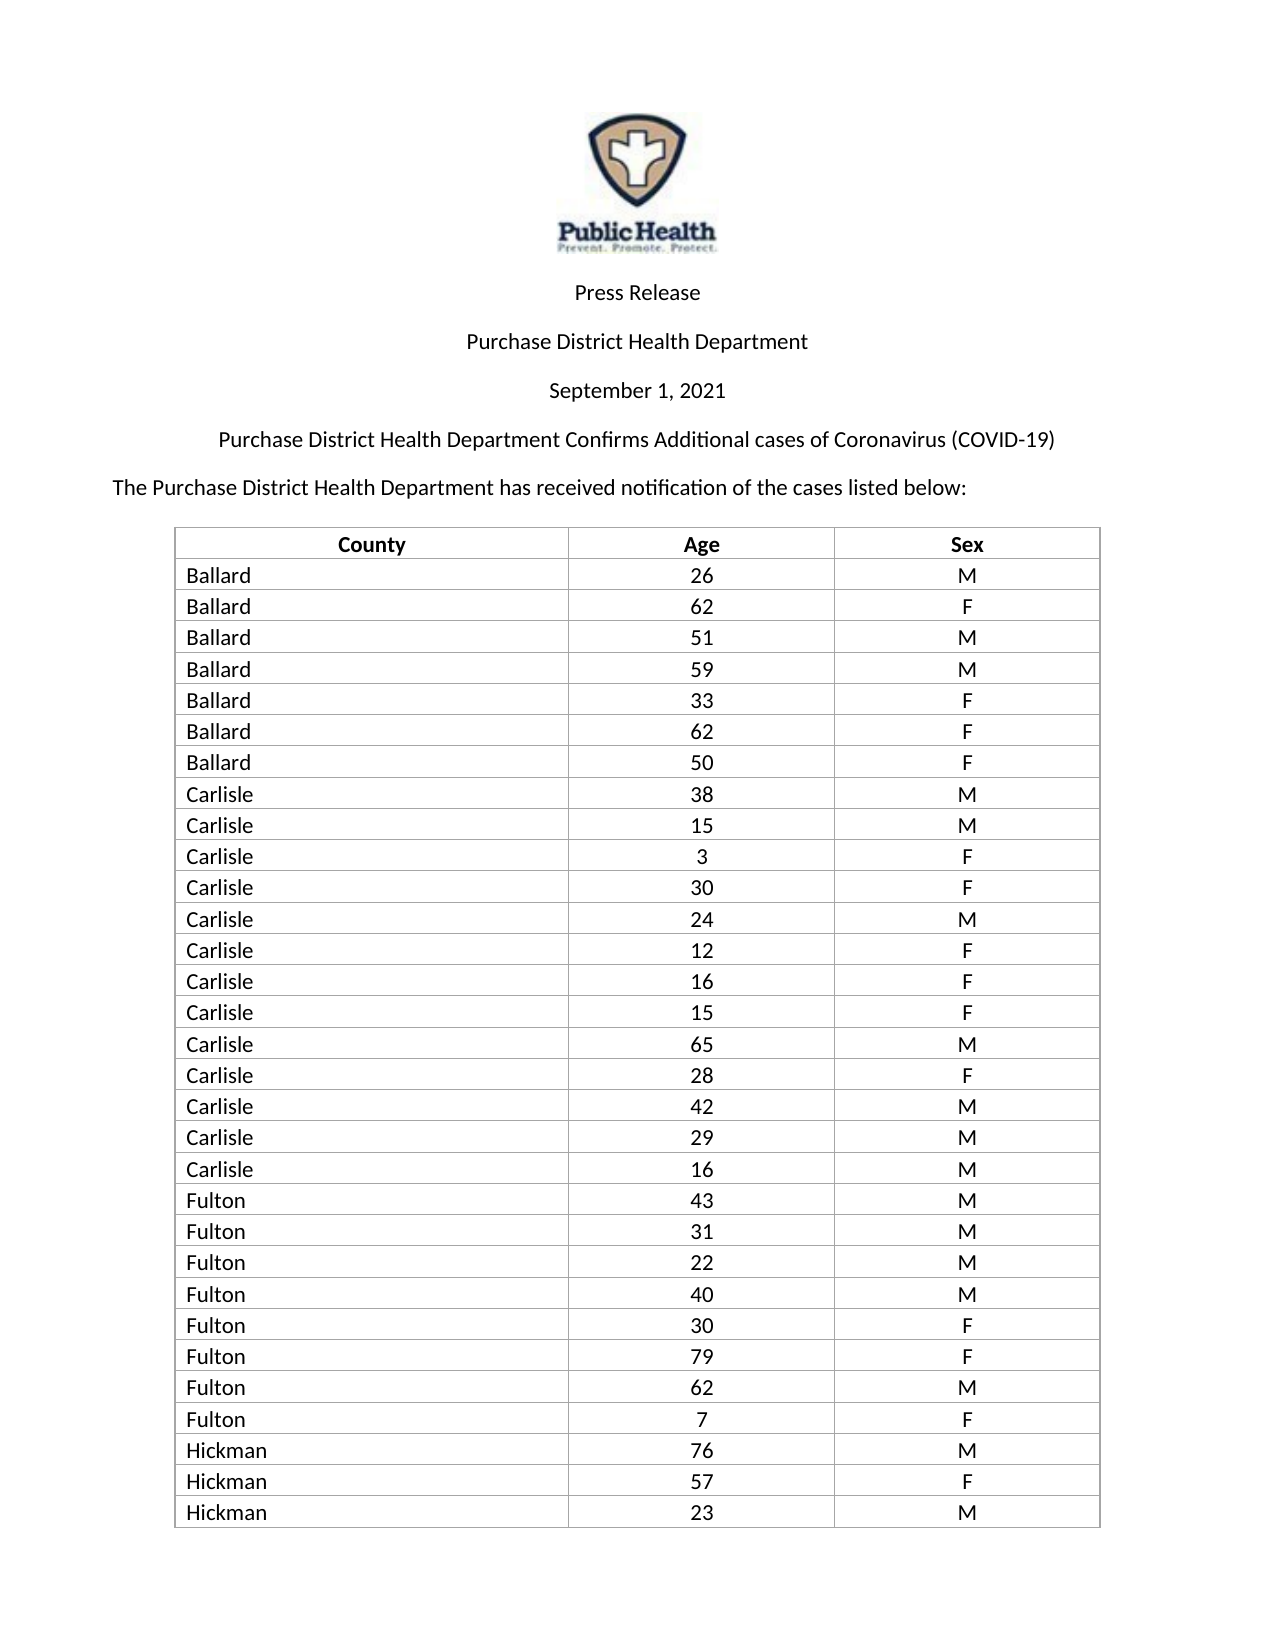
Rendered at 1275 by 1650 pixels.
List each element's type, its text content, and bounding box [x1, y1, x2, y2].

table_cell 57 [569, 1465, 834, 1495]
table_cell M [835, 1153, 1099, 1183]
table_cell Hickman [176, 1496, 568, 1527]
table_cell Ballard [176, 559, 568, 589]
table_cell 62 [569, 590, 834, 620]
table_cell 62 [569, 715, 834, 745]
table_cell 24 [569, 903, 834, 933]
table_cell 15 [569, 996, 834, 1027]
table_cell 51 [569, 621, 834, 652]
text Press Release [112, 278, 1162, 306]
table_cell Fulton [176, 1184, 568, 1214]
table_cell F [835, 871, 1099, 902]
table_cell M [835, 1184, 1099, 1214]
table_header County [176, 528, 568, 558]
table_cell 3 [569, 840, 834, 870]
table_cell Fulton [176, 1246, 568, 1277]
table_cell M [835, 1090, 1099, 1120]
table_cell 23 [569, 1496, 834, 1527]
table_cell 26 [569, 559, 834, 589]
table_cell Ballard [176, 684, 568, 714]
table_cell M [835, 653, 1099, 683]
table_cell Fulton [176, 1309, 568, 1339]
table_cell Fulton [176, 1371, 568, 1402]
table_cell Carlisle [176, 1090, 568, 1120]
table_cell F [835, 1465, 1099, 1495]
table_cell 12 [569, 934, 834, 964]
table_cell 16 [569, 1153, 834, 1183]
text September 1, 2021 [112, 376, 1162, 404]
table_cell F [835, 684, 1099, 714]
table_cell M [835, 621, 1099, 652]
table_cell 65 [569, 1028, 834, 1058]
table_cell M [835, 1246, 1099, 1277]
table_cell 38 [569, 778, 834, 808]
table_cell M [835, 1496, 1099, 1527]
table_cell Carlisle [176, 809, 568, 839]
table_cell F [835, 965, 1099, 995]
table_cell 15 [569, 809, 834, 839]
table_cell M [835, 559, 1099, 589]
table_cell Carlisle [176, 1028, 568, 1058]
table_cell Carlisle [176, 996, 568, 1027]
table_cell M [835, 1121, 1099, 1152]
table_cell F [835, 1309, 1099, 1339]
table_cell 31 [569, 1215, 834, 1245]
text The Purchase District Health Department has received notification of the cases listed below: [112, 473, 1162, 502]
table_cell 62 [569, 1371, 834, 1402]
table_cell Ballard [176, 653, 568, 683]
table_cell 28 [569, 1059, 834, 1089]
table_cell Ballard [176, 590, 568, 620]
table_cell Carlisle [176, 1059, 568, 1089]
table_cell M [835, 1434, 1099, 1464]
table_cell F [835, 1059, 1099, 1089]
table_cell 40 [569, 1278, 834, 1308]
table_cell Hickman [176, 1465, 568, 1495]
table_cell Fulton [176, 1278, 568, 1308]
table_cell M [835, 1278, 1099, 1308]
table_cell M [835, 809, 1099, 839]
table_cell F [835, 996, 1099, 1027]
table_cell 7 [569, 1403, 834, 1433]
table_cell M [835, 903, 1099, 933]
table_cell F [835, 1340, 1099, 1370]
table_cell Ballard [176, 621, 568, 652]
table_cell Fulton [176, 1340, 568, 1370]
table_cell F [835, 840, 1099, 870]
table_cell 22 [569, 1246, 834, 1277]
table_cell Carlisle [176, 934, 568, 964]
table_cell Hickman [176, 1434, 568, 1464]
table_cell Carlisle [176, 1121, 568, 1152]
table_cell F [835, 715, 1099, 745]
table_header Age [569, 528, 834, 558]
text Purchase District Health Department [112, 327, 1162, 355]
table_cell Carlisle [176, 871, 568, 902]
table_cell Carlisle [176, 965, 568, 995]
table_cell M [835, 778, 1099, 808]
table_cell 76 [569, 1434, 834, 1464]
table_cell F [835, 934, 1099, 964]
table_cell Ballard [176, 746, 568, 777]
text Purchase District Health Department Confirms Additional cases of Coronavirus (COVID-19) [112, 425, 1162, 453]
table_cell 33 [569, 684, 834, 714]
table_cell Fulton [176, 1215, 568, 1245]
table_cell Carlisle [176, 778, 568, 808]
table_cell 59 [569, 653, 834, 683]
table_cell 30 [569, 1309, 834, 1339]
table_cell 79 [569, 1340, 834, 1370]
table_cell Carlisle [176, 1153, 568, 1183]
table_cell Ballard [176, 715, 568, 745]
table_cell Carlisle [176, 840, 568, 870]
table_cell Fulton [176, 1403, 568, 1433]
table_cell 29 [569, 1121, 834, 1152]
table_cell F [835, 1403, 1099, 1433]
table_cell 16 [569, 965, 834, 995]
table_cell M [835, 1028, 1099, 1058]
table_cell F [835, 746, 1099, 777]
table_cell 50 [569, 746, 834, 777]
table_cell 42 [569, 1090, 834, 1120]
table_cell Carlisle [176, 903, 568, 933]
table_cell 30 [569, 871, 834, 902]
table_cell M [835, 1215, 1099, 1245]
table_cell 43 [569, 1184, 834, 1214]
table_header Sex [835, 528, 1099, 558]
table_cell F [835, 590, 1099, 620]
table_cell M [835, 1371, 1099, 1402]
